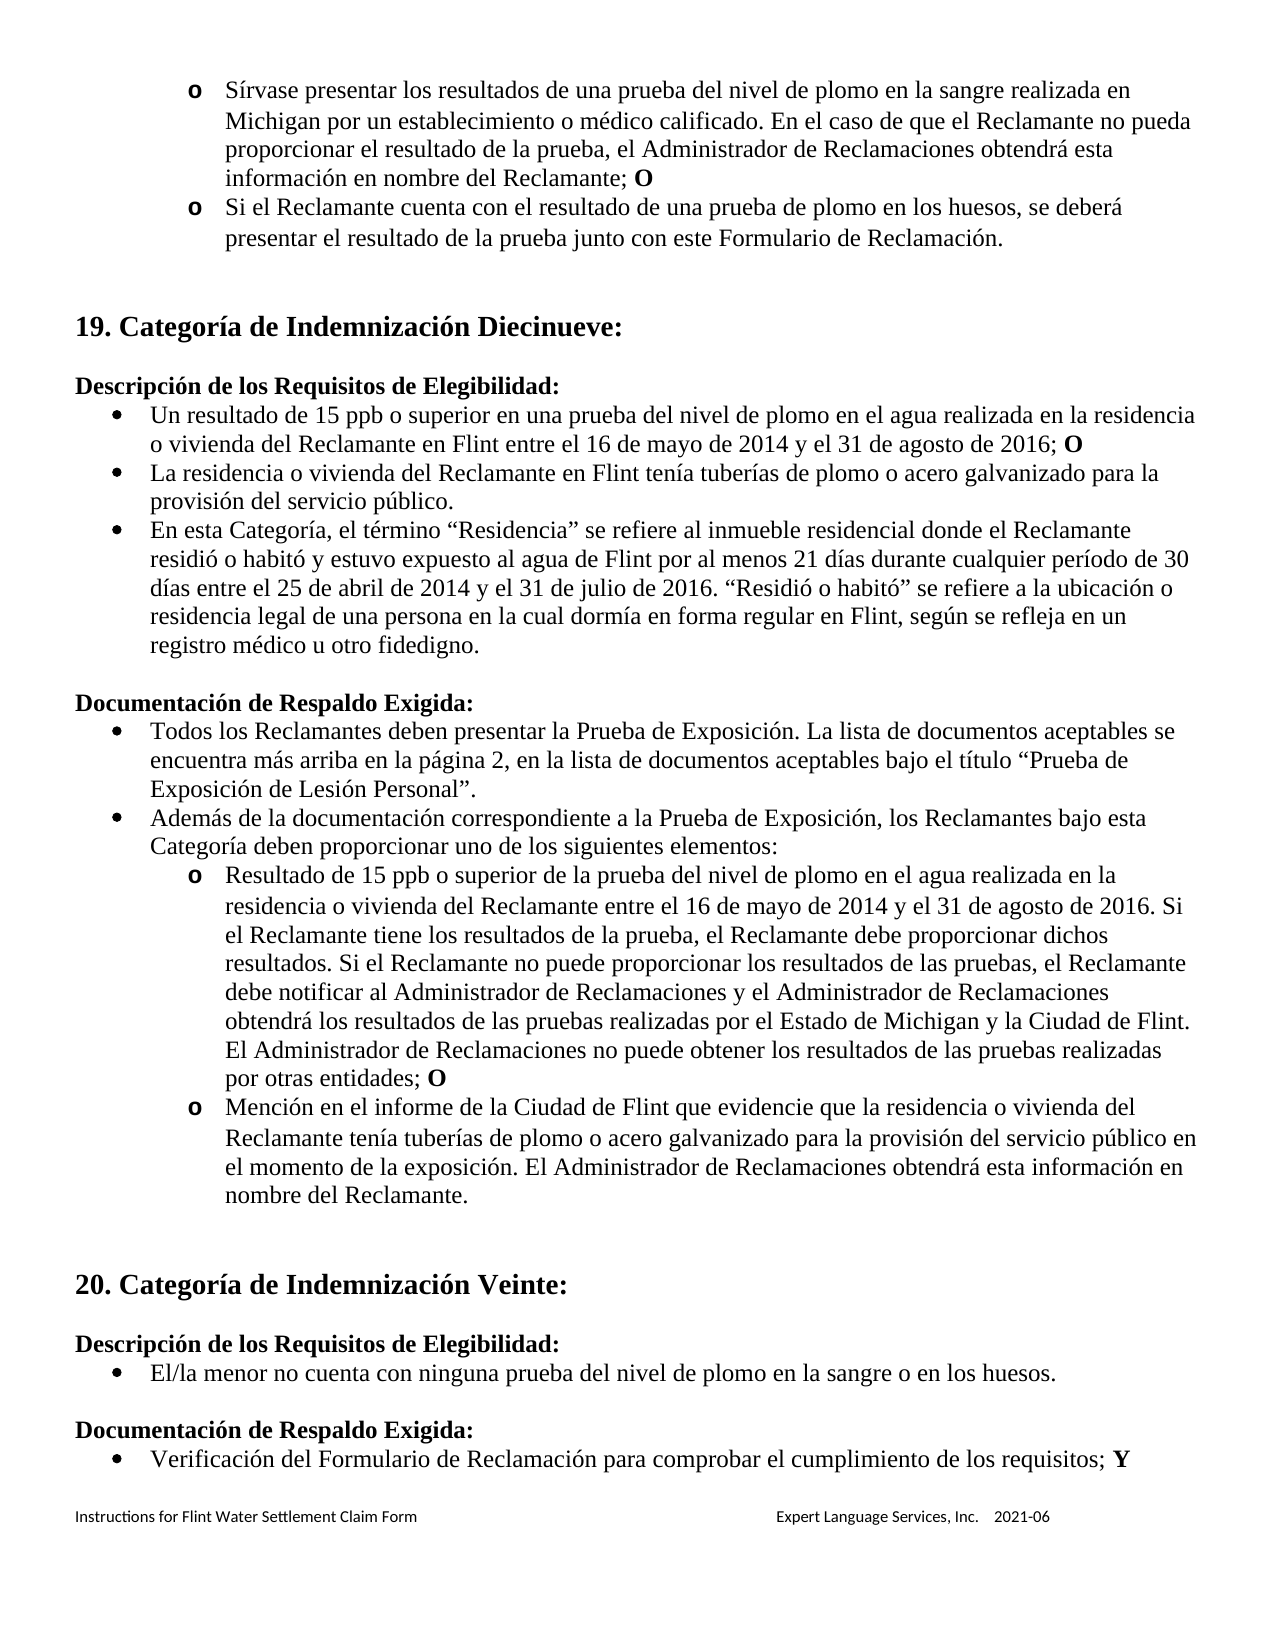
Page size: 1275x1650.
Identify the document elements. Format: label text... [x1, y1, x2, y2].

list Verificación del Formulario de Reclamación para comprobar el cumplimiento de los requisitos; Y [112, 1444, 1200, 1473]
text 20. Categoría de Indemnización Veinte: [75, 1267, 1200, 1300]
list La residencia o vivienda del Reclamante en Flint tenía tuberías de plomo o acero galvanizado para la provisión del servicio público. [112, 458, 1200, 515]
list Sírvase presentar los resultados de una prueba del nivel de plomo en la sangre realizada en Michigan por un establecimiento o médico calificado. En el caso de que el Reclamante no pueda proporcionar el resultado de la prueba, el Administrador de Reclamaciones obtendrá esta información en nombre del Reclamante; O [187, 75, 1200, 192]
list En esta Categoría, el término “Residencia” se refiere al inmueble residencial donde el Reclamante residió o habitó y estuvo expuesto al agua de Flint por al menos 21 días durante cualquier período de 30 días entre el 25 de abril de 2014 y el 31 de julio de 2016. “Residió o habitó” se refiere a la ubicación o residencia legal de una persona en la cual dormía en forma regular en Flint, según se refleja en un registro médico u otro fidedigno. [112, 515, 1200, 659]
text 19. Categoría de Indemnización Diecinueve: [75, 309, 1200, 343]
list Resultado de 15 ppb o superior de la prueba del nivel de plomo en el agua realizada en la residencia o vivienda del Reclamante entre el 16 de mayo de 2014 y el 31 de agosto de 2016. Si el Reclamante tiene los resultados de la prueba, el Reclamante debe proporcionar dichos resultados. Si el Reclamante no puede proporcionar los resultados de las pruebas, el Reclamante debe notificar al Administrador de Reclamaciones y el Administrador de Reclamaciones obtendrá los resultados de las pruebas realizadas por el Estado de Michigan y la Ciudad de Flint. El Administrador de Reclamaciones no puede obtener los resultados de las pruebas realizadas por otras entidades; O [187, 860, 1200, 1092]
list Además de la documentación correspondiente a la Prueba de Exposición, los Reclamantes bajo esta Categoría deben proporcionar uno de los siguientes elementos: [112, 803, 1200, 860]
text Documentación de Respaldo Exigida: [75, 1415, 1200, 1444]
list Si el Reclamante cuenta con el resultado de una prueba de plomo en los huesos, se deberá presentar el resultado de la prueba junto con este Formulario de Reclamación. [187, 192, 1200, 252]
list El/la menor no cuenta con ninguna prueba del nivel de plomo en la sangre o en los huesos. [112, 1358, 1200, 1387]
list Todos los Reclamantes deben presentar la Prueba de Exposición. La lista de documentos aceptables se encuentra más arriba en la página 2, en la lista de documentos aceptables bajo el título “Prueba de Exposición de Lesión Personal”. [112, 716, 1200, 803]
list Un resultado de 15 ppb o superior en una prueba del nivel de plomo en el agua realizada en la residencia o vivienda del Reclamante en Flint entre el 16 de mayo de 2014 y el 31 de agosto de 2016; O [112, 400, 1200, 458]
text Descripción de los Requisitos de Elegibilidad: [75, 371, 1200, 400]
list Mención en el informe de la Ciudad de Flint que evidencie que la residencia o vivienda del Reclamante tenía tuberías de plomo o acero galvanizado para la provisión del servicio público en el momento de la exposición. El Administrador de Reclamaciones obtendrá esta información en nombre del Reclamante. [187, 1092, 1200, 1209]
text Descripción de los Requisitos de Elegibilidad: [75, 1329, 1200, 1358]
text Documentación de Respaldo Exigida: [75, 688, 1200, 716]
